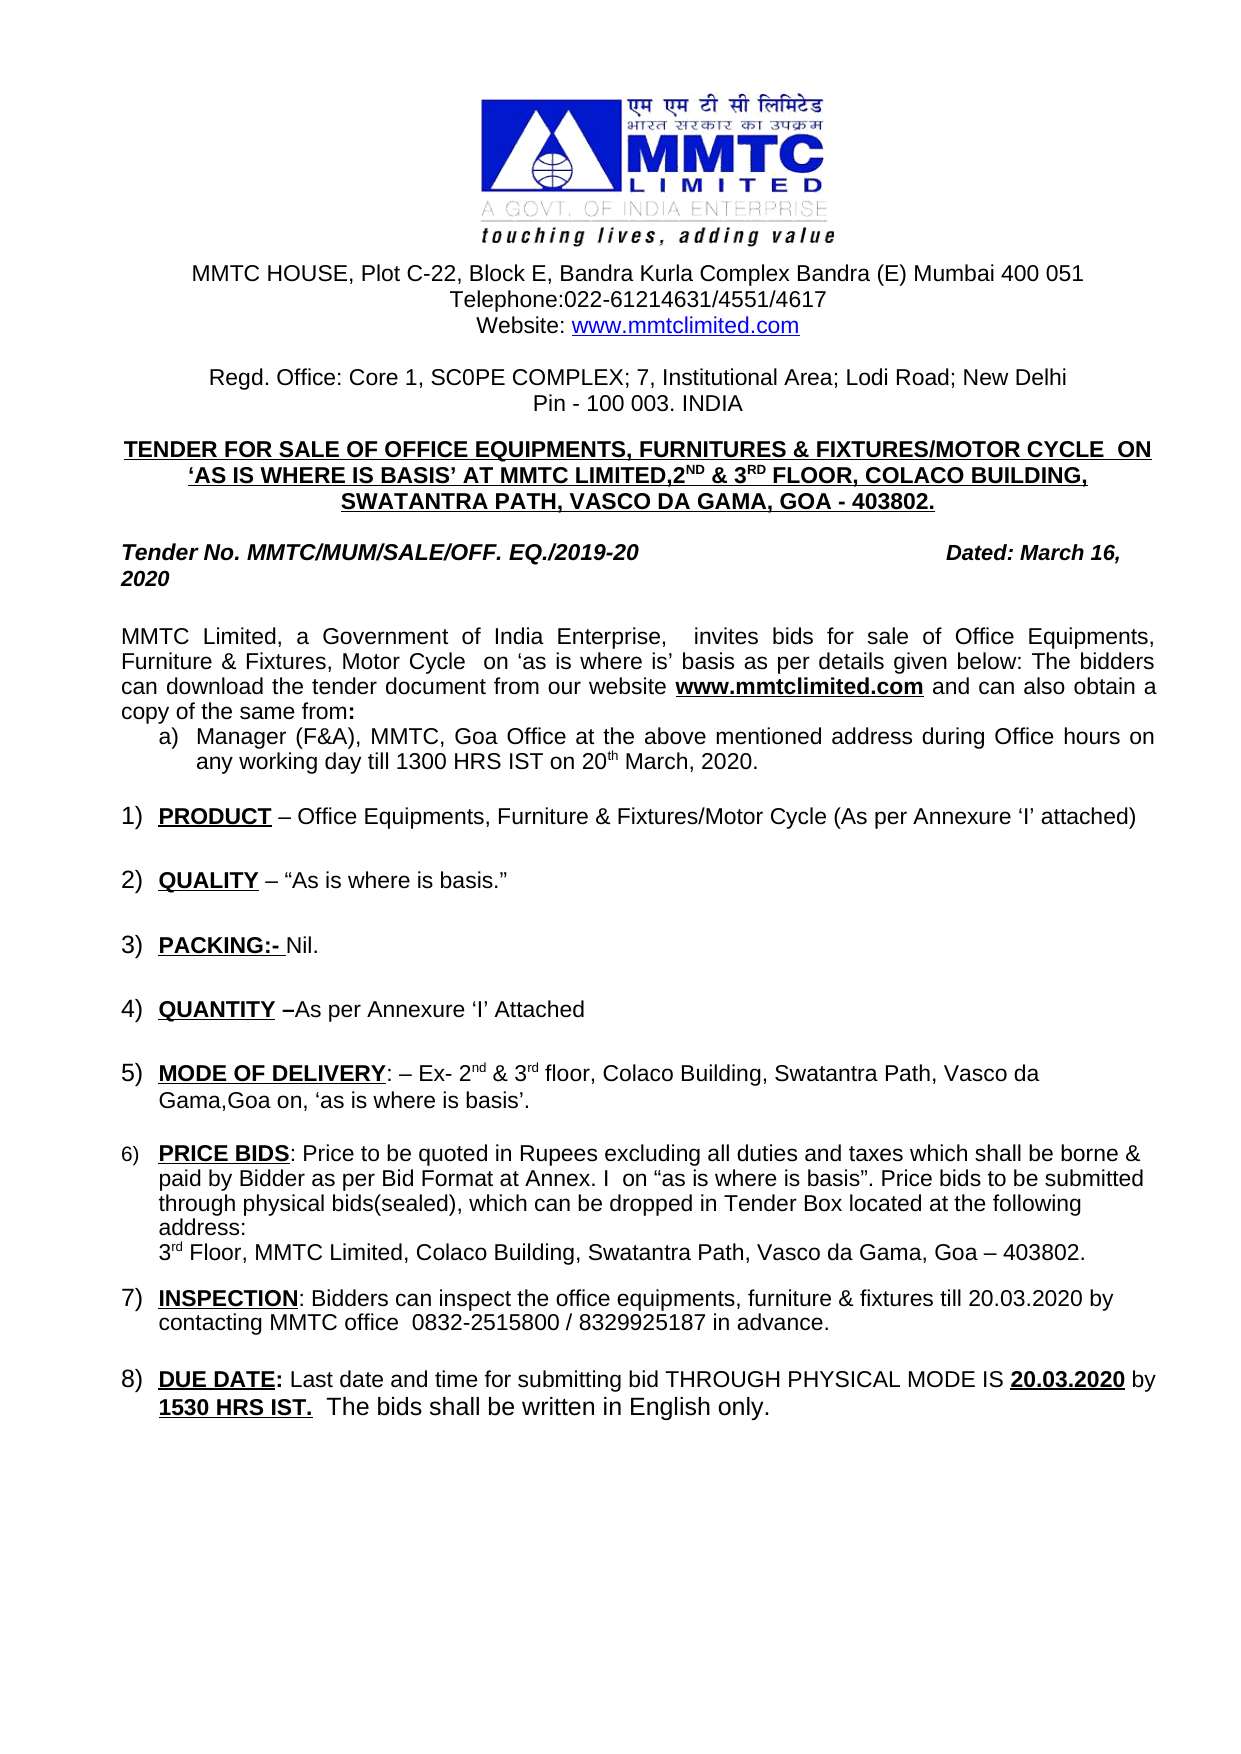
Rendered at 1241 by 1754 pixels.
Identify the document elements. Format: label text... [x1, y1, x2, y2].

list INSPECTION: Bidders can inspect the office equipments, furniture & fixtures till 20.03.2020 by contacting MMTC office 0832-2515800 / 8329925187 in advance. [121, 1286, 1115, 1335]
text Tender No. MMTC/MUM/SALE/OFF. EQ./2019-20 Dated: March 16, 2020 [121, 539, 1157, 591]
text Website: www.mmtclimited.com [121, 313, 1155, 339]
text 3rd Floor, MMTC Limited, Colaco Building, Swatantra Path, Vasco da Gama, Goa – 403802. [158, 1240, 1155, 1265]
text Regd. Office: Core 1, SC0PE COMPLEX; 7, Institutional Area; Lodi Road; New Delhi [121, 364, 1155, 390]
list PRODUCT – Office Equipments, Furniture & Fixtures/Motor Cycle (As per Annexure ‘I’ attached) [121, 801, 1157, 829]
text MMTC HOUSE, Plot C-22, Block E, Bandra Kurla Complex Bandra (E) Mumbai 400 051 [121, 260, 1155, 286]
list MODE OF DELIVERY: – Ex- 2nd & 3rd floor, Colaco Building, Swatantra Path, Vasco da Gama,Goa on, ‘as is where is basis’. [121, 1058, 1157, 1113]
list PRICE BIDS: Price to be quoted in Rupees excluding all duties and taxes which shall be borne & paid by Bidder as per Bid Format at Annex. I on “as is where is basis”. Price bids to be submitted through physical bids(sealed), which can be dropped in Tender Box located at the following address: [121, 1142, 1155, 1240]
list QUANTITY –As per Annexure ‘I’ Attached [121, 994, 1157, 1023]
text Pin - 100 003. INDIA [121, 390, 1155, 417]
picture [480, 93, 834, 247]
list PACKING:- Nil. [121, 930, 1157, 959]
list QUALITY – “As is where is basis.” [121, 865, 1157, 893]
list Manager (F&A), MMTC, Goa Office at the above mentioned address during Office hours on any working day till 1300 HRS IST on 20th March, 2020. [158, 724, 1157, 775]
text TENDER FOR SALE OF OFFICE EQUIPMENTS, FURNITURES & FIXTURES/MOTOR CYCLE ON ‘AS IS WHERE IS BASIS’ AT MMTC LIMITED,2ND & 3RD FLOOR, COLACO BUILDING, SWATANTRA PATH, VASCO DA GAMA, GOA - 403802. [121, 437, 1155, 514]
list DUE DATE: Last date and time for submitting bid THROUGH PHYSICAL MODE IS 20.03.2020 by 1530 HRS IST. The bids shall be written in English only. [121, 1363, 1157, 1421]
text Telephone:022-61214631/4551/4617 [121, 286, 1155, 313]
text MMTC Limited, a Government of India Enterprise, invites bids for sale of Office Equipments, Furniture & Fixtures, Motor Cycle on ‘as is where is’ basis as per details given below: The bidders can download the tender document from our website www.mmtclimited.com and can also obtain a copy of the same from: [121, 624, 1157, 724]
